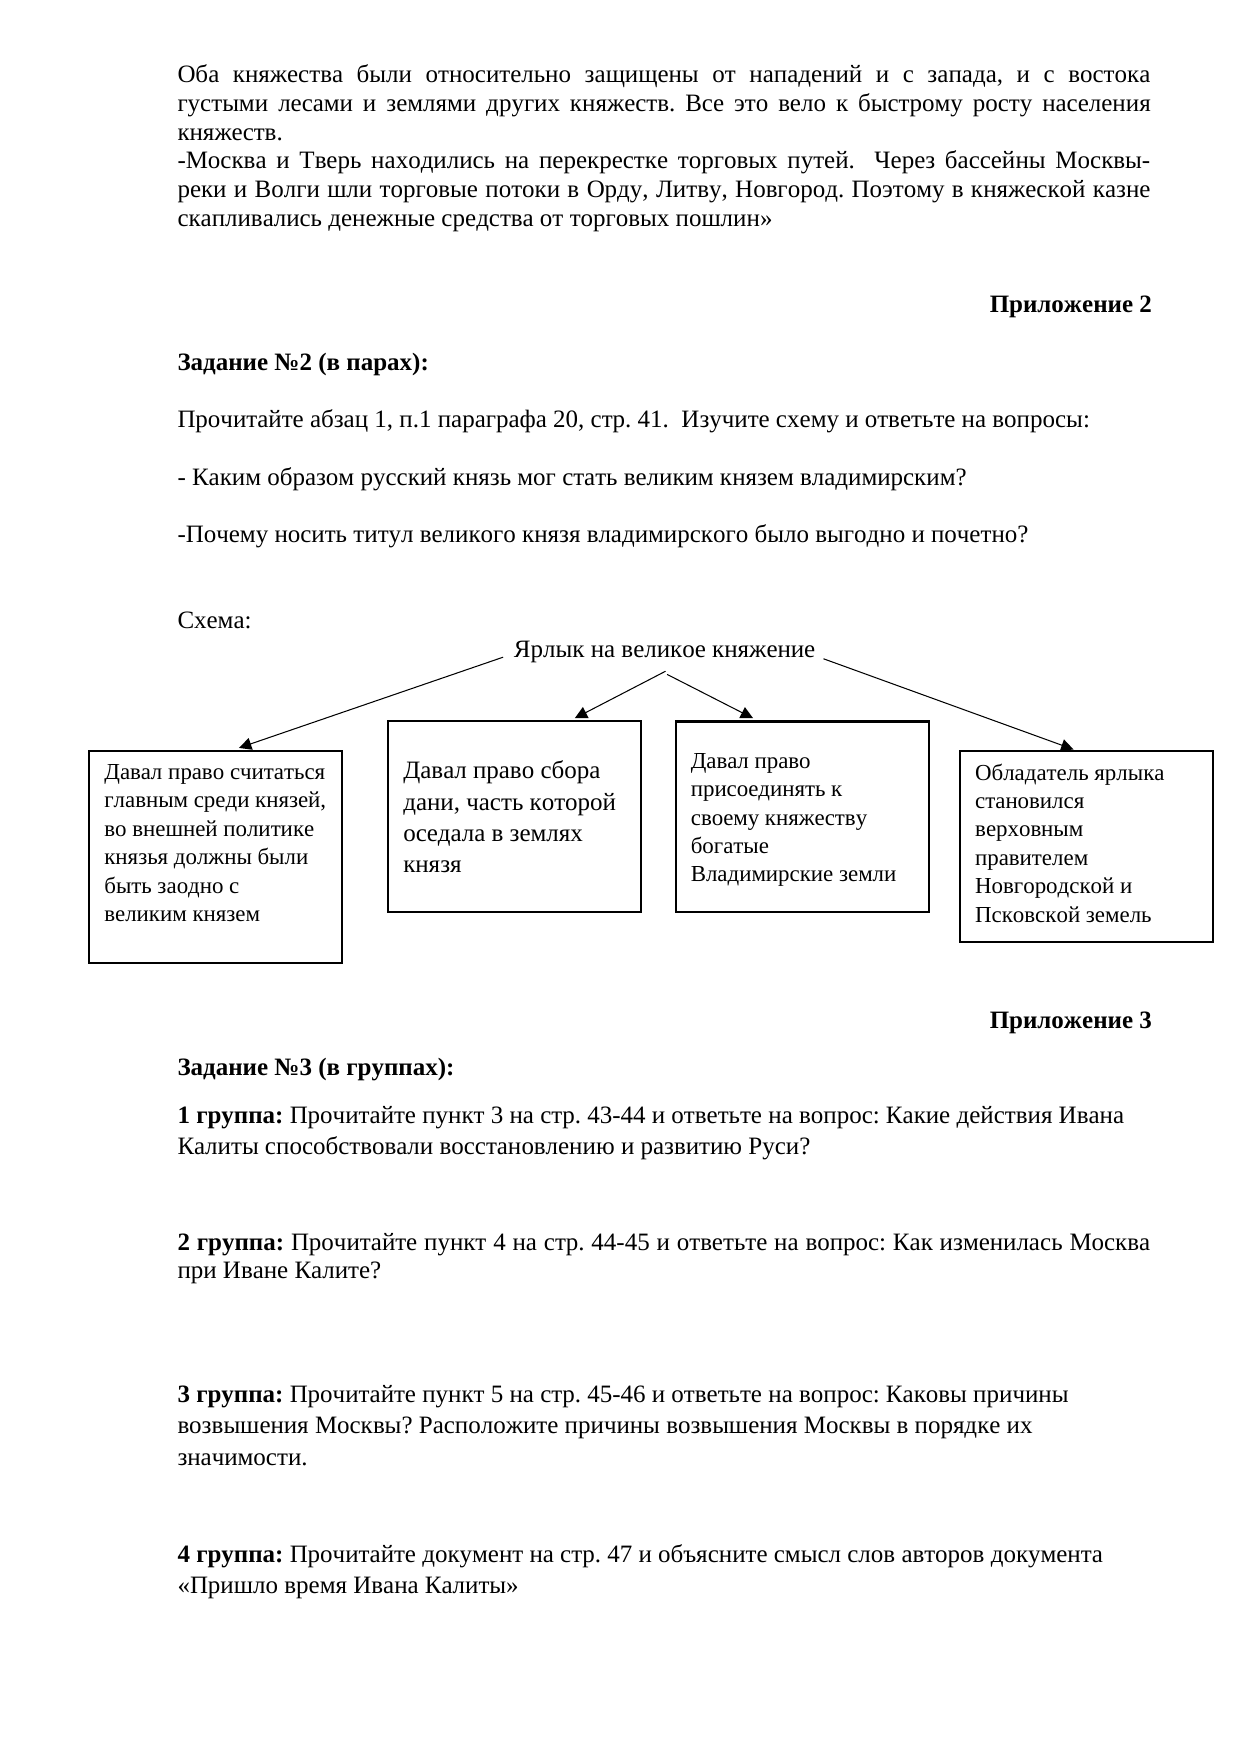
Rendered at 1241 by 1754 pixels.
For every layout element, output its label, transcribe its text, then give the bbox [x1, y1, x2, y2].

text Прочитайте абзац 1, п.1 параграфа 20, стр. 41. Изучите схему и ответьте на вопросы: [177, 404, 1152, 433]
text 1 группа: Прочитайте пункт 3 на стр. 43-44 и ответьте на вопрос: Какие действия Ивана Калиты способствовали восстановлению и развитию Руси? [177, 1100, 1152, 1160]
text Схема: [177, 605, 1152, 634]
text Приложение 3 [177, 1005, 1152, 1033]
text -Почему носить титул великого князя владимирского было выгодно и почетно? [177, 519, 1152, 548]
text 4 группа: Прочитайте документ на стр. 47 и объясните смысл слов авторов документа «Пришло время Ивана Калиты» [177, 1539, 1152, 1599]
text Задание №3 (в группах): [177, 1052, 1152, 1081]
text Задание №2 (в парах): [177, 347, 1152, 375]
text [177, 59, 1152, 145]
text Приложение 2 [177, 289, 1152, 318]
text Ярлык на великое княжение [177, 634, 1152, 663]
text -Москва и Тверь находились на перекрестке торговых путей. Через бассейны Москвы-реки и Волги шли торговые потоки в Орду, Литву, Новгород. Поэтому в княжеской казне скапливались денежные средства от торговых пошлин» [177, 145, 1152, 232]
text 2 группа: Прочитайте пункт 4 на стр. 44-45 и ответьте на вопрос: Как изменилась Москва при Иване Калите? [177, 1227, 1152, 1284]
text - Каким образом русский князь мог стать великим князем владимирским? [177, 462, 1152, 490]
text 3 группа: Прочитайте пункт 5 на стр. 45-46 и ответьте на вопрос: Каковы причины возвышения Москвы? Расположите причины возвышения Москвы в порядке их значимости. [177, 1379, 1152, 1470]
